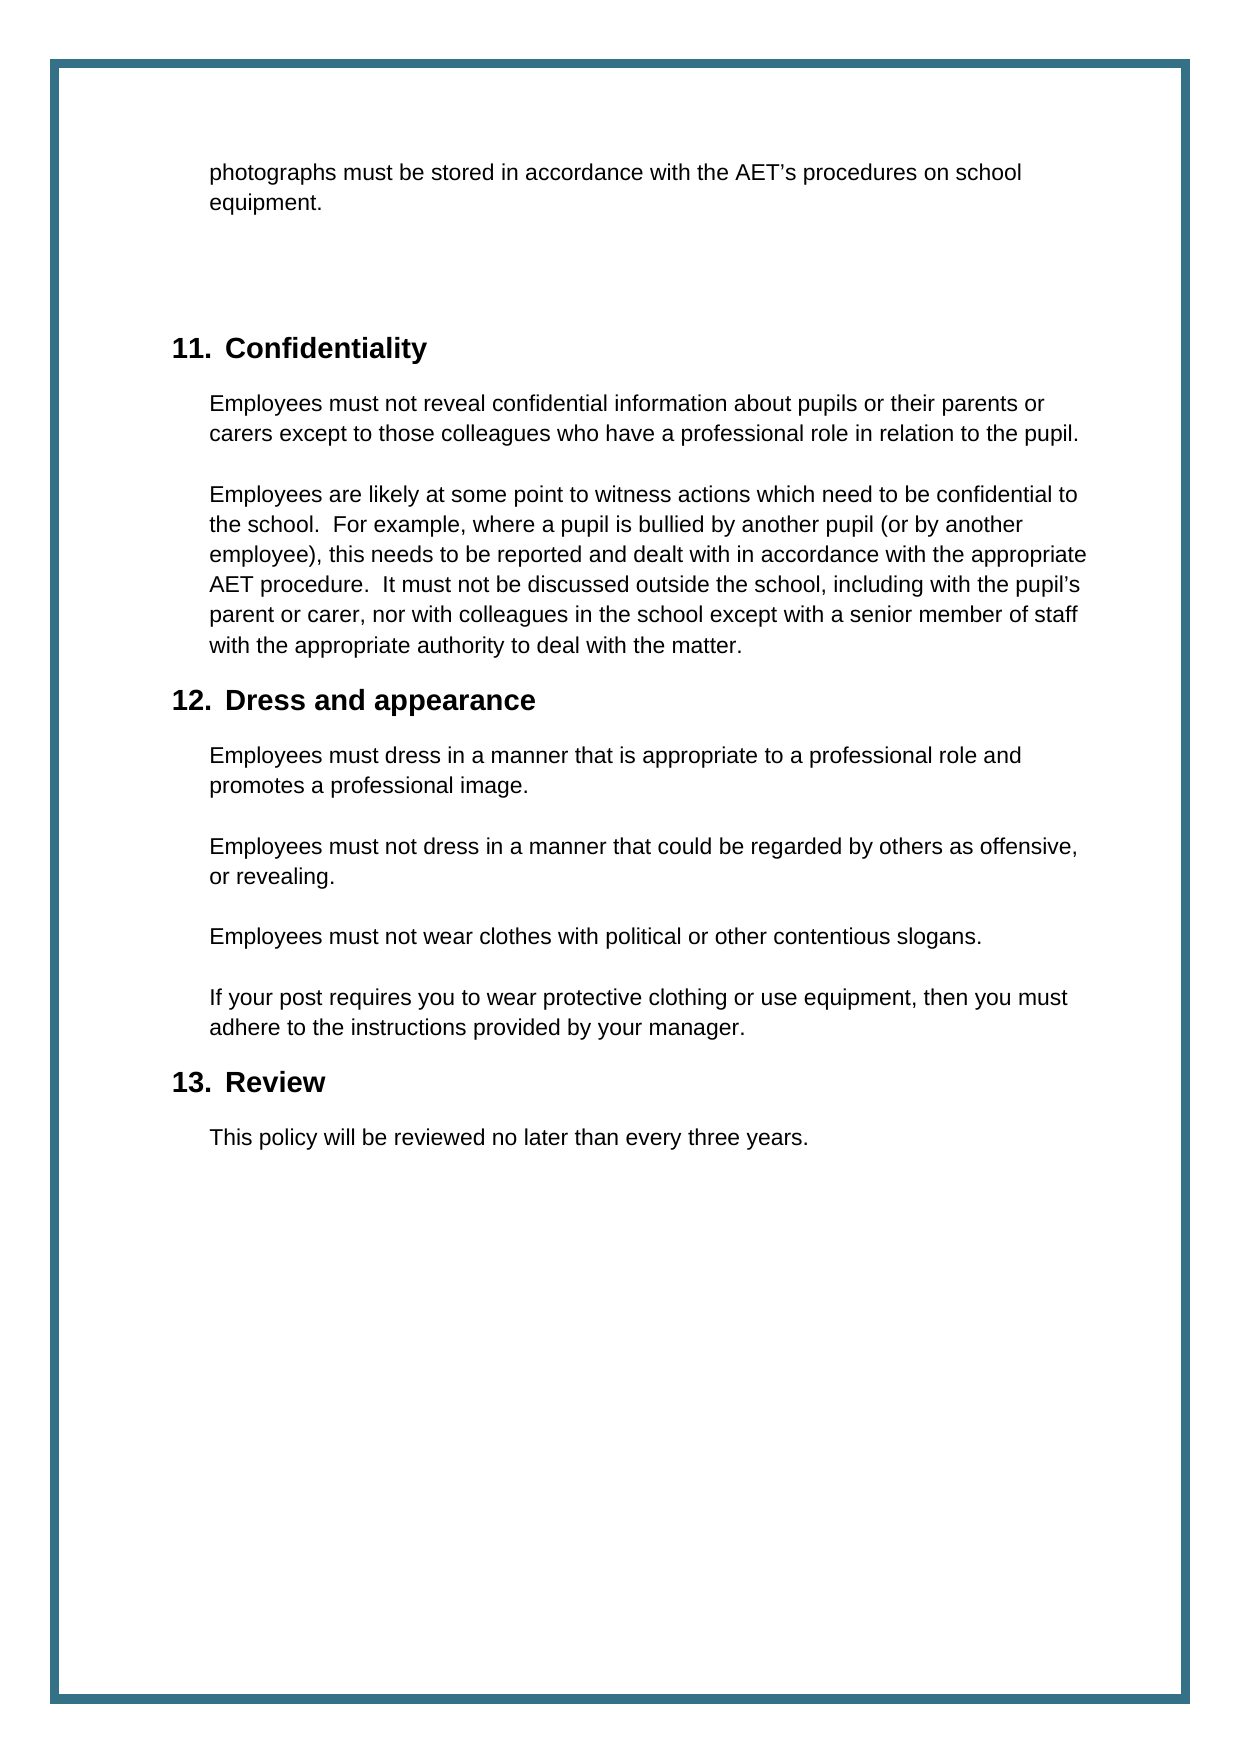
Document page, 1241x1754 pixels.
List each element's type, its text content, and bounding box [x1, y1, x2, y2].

subtitle Review [172, 1065, 1090, 1098]
list Employees must not dress in a manner that could be regarded by others as offensive, or revealing. [209, 833, 1090, 889]
list Employees are likely at some point to witness actions which need to be confidential to the school. For example, where a pupil is bullied by another pupil (or by another employee), this needs to be reported and dealt with in accordance with the appropriate AET procedure. It must not be discussed outside the school, including with the pupil’s parent or carer, nor with colleagues in the school except with a senior member of staff with the appropriate authority to deal with the matter. [209, 481, 1090, 658]
list This policy will be reviewed no later than every three years. [209, 1124, 1090, 1151]
list If your post requires you to wear protective clothing or use equipment, then you must adhere to the instructions provided by your manager. [209, 984, 1090, 1040]
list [209, 159, 1090, 215]
list Employees must dress in a manner that is appropriate to a professional role and promotes a professional image. [209, 742, 1090, 799]
list Employees must not reveal confidential information about pupils or their parents or carers except to those colleagues who have a professional role in relation to the pupil. [209, 390, 1090, 447]
subtitle Dress and appearance [172, 683, 1090, 716]
list Employees must not wear clothes with political or other contentious slogans. [209, 923, 1090, 950]
subtitle Confidentiality [172, 331, 1090, 364]
